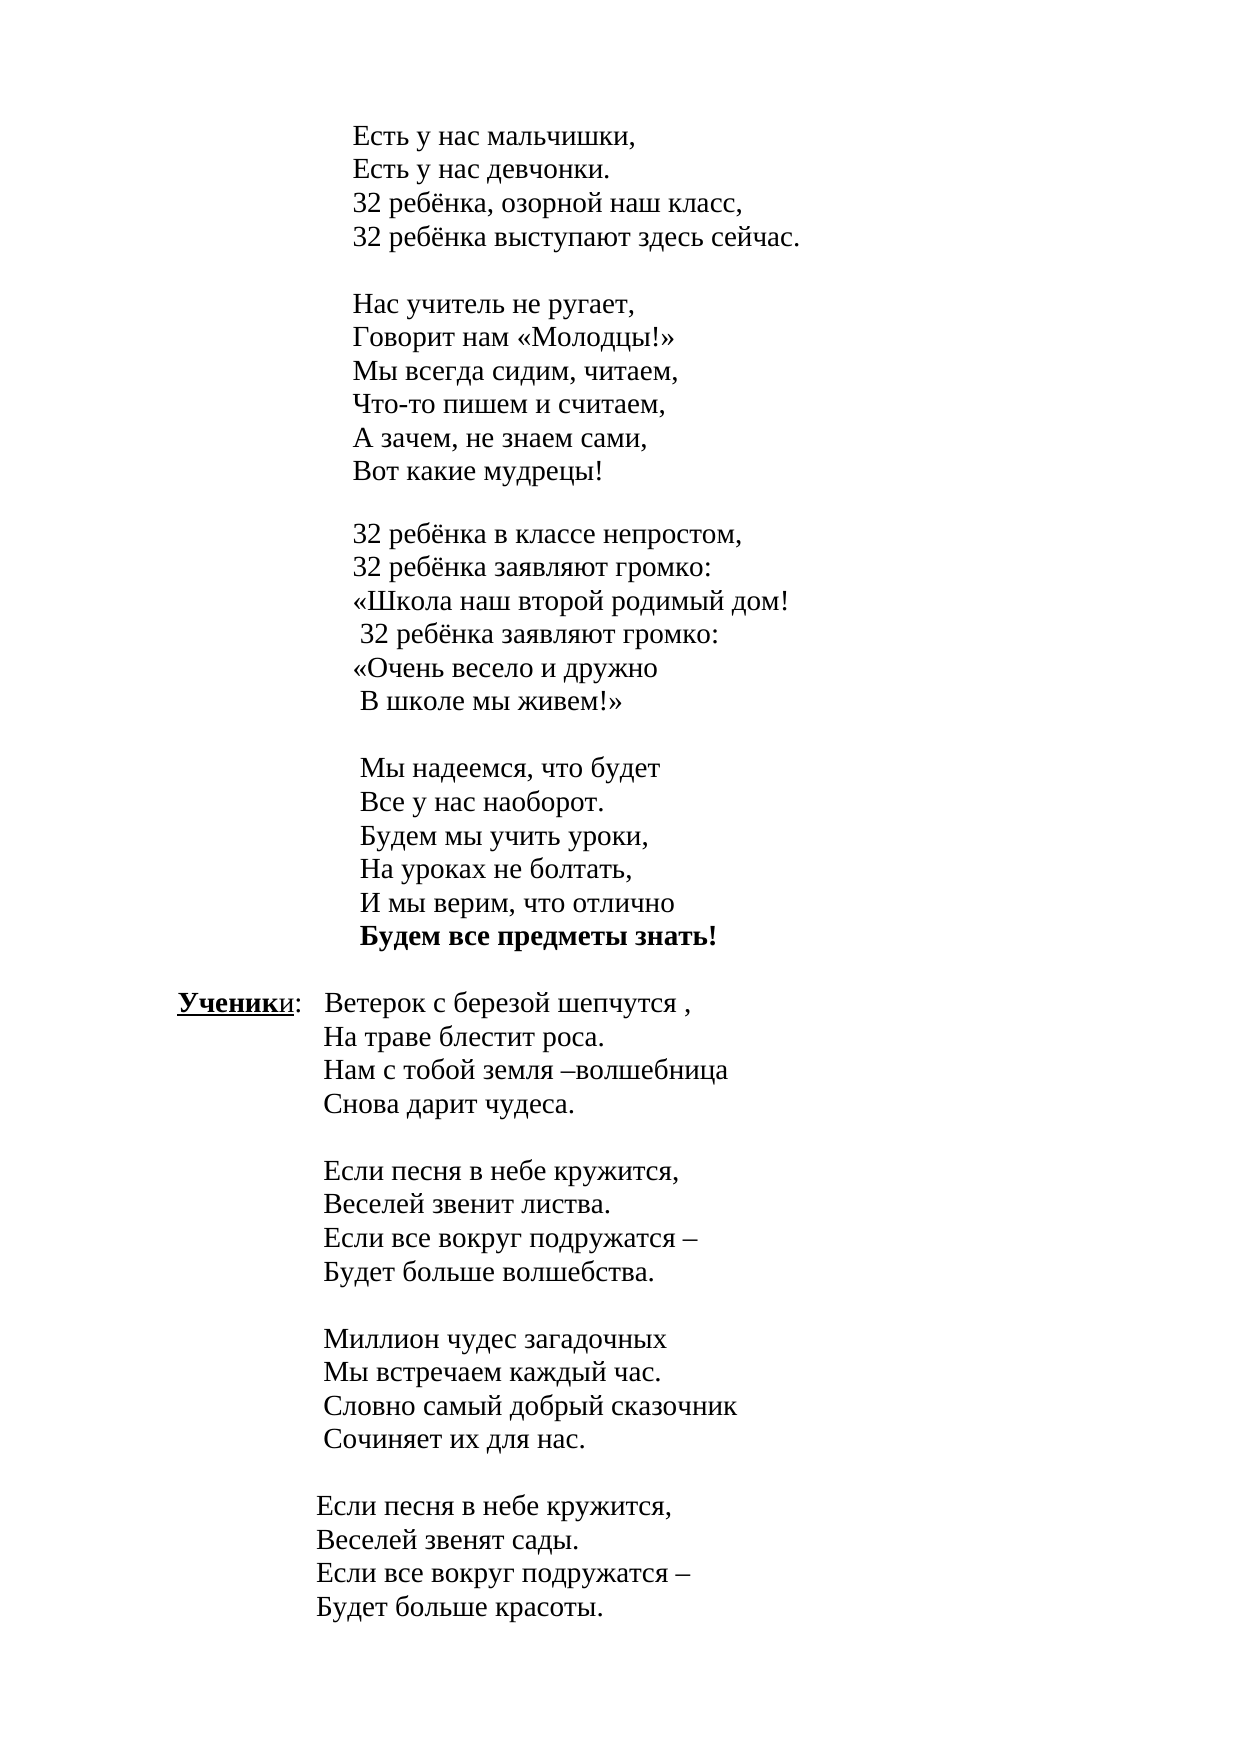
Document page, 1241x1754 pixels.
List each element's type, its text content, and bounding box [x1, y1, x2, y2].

text А зачем, не знаем сами, [177, 420, 1152, 453]
text На траве блестит роса. [177, 1019, 1152, 1052]
text И мы верим, что отлично [177, 885, 1152, 918]
text Будем все предметы знать! [177, 918, 1152, 952]
text В школе мы живем!» [177, 683, 1152, 717]
text Если песня в небе кружится, [177, 1153, 1152, 1187]
text Все у нас наоборот. [177, 784, 1152, 818]
text Говорит нам «Молодцы!» [177, 319, 1152, 353]
text Будет больше красоты. [177, 1589, 1152, 1623]
text 32 ребёнка, озорной наш класс, [177, 185, 1152, 219]
text «Очень весело и дружно [177, 650, 1152, 683]
text Ученики: Ветерок с березой шепчутся , [177, 985, 1152, 1019]
text Что-то пишем и считаем, [177, 386, 1152, 420]
text Будет больше волшебства. [177, 1254, 1152, 1287]
text Мы всегда сидим, читаем, [177, 353, 1152, 386]
text Есть у нас девчонки. [177, 152, 1152, 185]
text Снова дарит чудеса. [177, 1086, 1152, 1119]
text 32 ребёнка в классе непростом, [177, 516, 1152, 549]
text Сочиняет их для нас. [177, 1421, 1152, 1455]
text Мы надеемся, что будет [177, 751, 1152, 784]
text 32 ребёнка заявляют громко: [177, 616, 1152, 650]
text Если все вокруг подружатся – [177, 1556, 1152, 1589]
text Будем мы учить уроки, На уроках не болтать, [177, 818, 1152, 885]
text Если все вокруг подружатся – [177, 1220, 1152, 1254]
text Миллион чудес загадочных [177, 1321, 1152, 1354]
text Веселей звенят сады. [177, 1522, 1152, 1556]
text 32 ребёнка выступают здесь сейчас. [177, 219, 1152, 252]
text Вот какие мудрецы! [177, 453, 1152, 487]
text Если песня в небе кружится, [177, 1488, 1152, 1522]
text Есть у нас мальчишки, [177, 118, 1152, 152]
text Нас учитель не ругает, [177, 286, 1152, 319]
text Веселей звенит листва. [177, 1187, 1152, 1220]
text Мы встречаем каждый час. [177, 1354, 1152, 1388]
text Словно самый добрый сказочник [177, 1388, 1152, 1421]
text Нам с тобой земля –волшебница [177, 1052, 1152, 1086]
text 32 ребёнка заявляют громко: «Школа наш второй родимый дом! [177, 549, 1152, 616]
